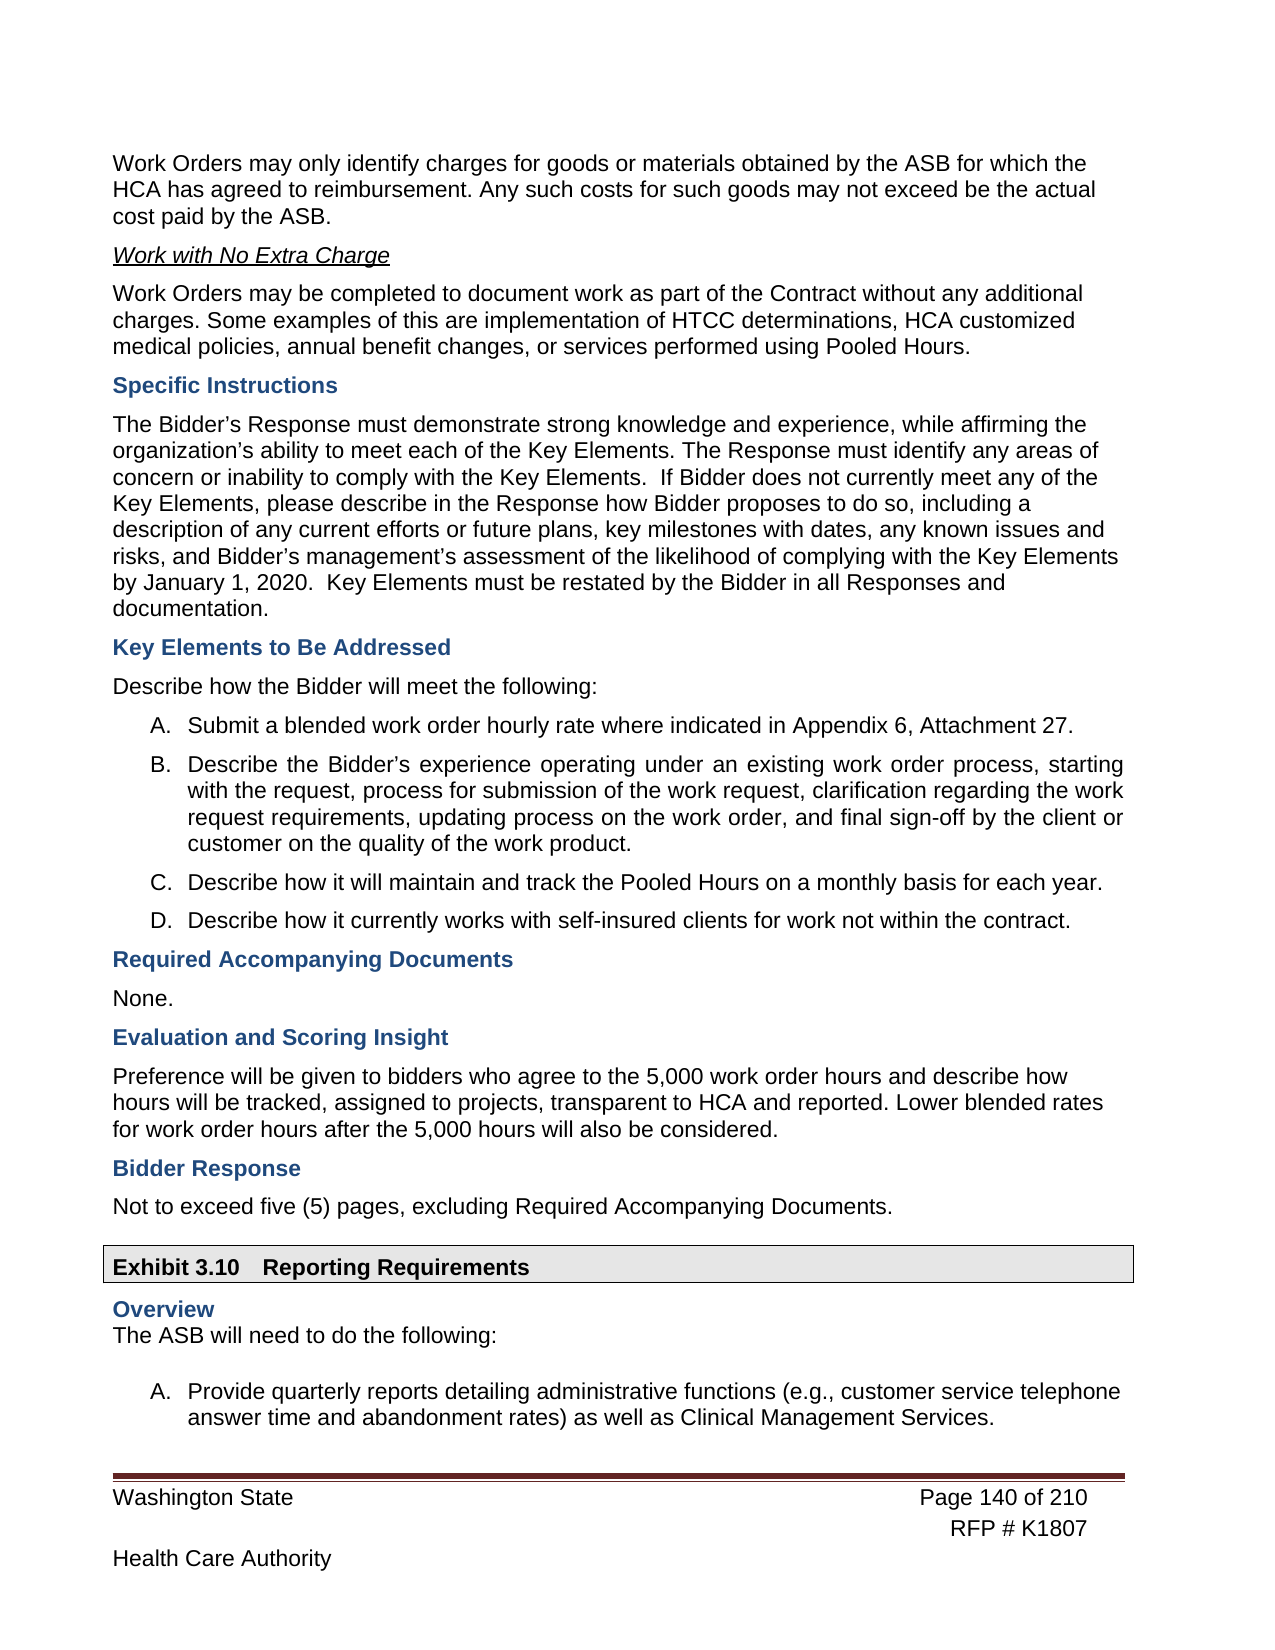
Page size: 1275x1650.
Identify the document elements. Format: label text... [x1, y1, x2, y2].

subtitle Evaluation and Scoring Insight [112, 1024, 1125, 1050]
subtitle Overview [112, 1296, 1125, 1322]
list Describe how it will maintain and track the Pooled Hours on a monthly basis for each year. [150, 869, 1125, 895]
list Describe how it currently works with self-insured clients for work not within the contract. [150, 907, 1125, 934]
text Describe how the Bidder will meet the following: [112, 673, 1125, 699]
text None. [112, 985, 1125, 1012]
subtitle Specific Instructions [112, 372, 1125, 398]
text Not to exceed five (5) pages, excluding Required Accompanying Documents. [112, 1193, 1125, 1220]
list Submit a blended work order hourly rate where indicated in Appendix 6, Attachment 27. [150, 712, 1125, 738]
subtitle Required Accompanying Documents [112, 946, 1125, 973]
list Provide quarterly reports detailing administrative functions (e.g., customer service telephone answer time and abandonment rates) as well as Clinical Management Services. [150, 1378, 1125, 1431]
subtitle Bidder Response [112, 1154, 1125, 1181]
subtitle Key Elements to Be Addressed [112, 634, 1125, 661]
text The Bidder’s Response must demonstrate strong knowledge and experience, while affirming the organization’s ability to meet each of the Key Elements. The Response must identify any areas of concern or inability to comply with the Key Elements. If Bidder does not currently meet any of the Key Elements, please describe in the Response how Bidder proposes to do so, including a description of any current efforts or future plans, key milestones with dates, any known issues and risks, and Bidder’s management’s assessment of the likelihood of complying with the Key Elements by January 1, 2020. Key Elements must be restated by the Bidder in all Responses and documentation. [112, 411, 1125, 622]
text The ASB will need to do the following: [112, 1322, 1125, 1349]
list Describe the Bidder’s experience operating under an existing work order process, starting with the request, process for submission of the work request, clarification regarding the work request requirements, updating process on the work order, and final sign-off by the client or customer on the quality of the work product. [150, 751, 1125, 856]
text Work with No Extra Charge [112, 242, 1125, 268]
subtitle Exhibit 3.10 Reporting Requirements [104, 1246, 1133, 1282]
text Work Orders may be completed to document work as part of the Contract without any additional charges. Some examples of this are implementation of HTCC determinations, HCA customized medical policies, annual benefit changes, or services performed using Pooled Hours. [112, 280, 1125, 359]
text Preference will be given to bidders who agree to the 5,000 work order hours and describe how hours will be tracked, assigned to projects, transparent to HCA and reported. Lower blended rates for work order hours after the 5,000 hours will also be considered. [112, 1063, 1125, 1142]
text Work Orders may only identify charges for goods or materials obtained by the ASB for which the HCA has agreed to reimbursement. Any such costs for such goods may not exceed be the actual cost paid by the ASB. [112, 150, 1125, 229]
